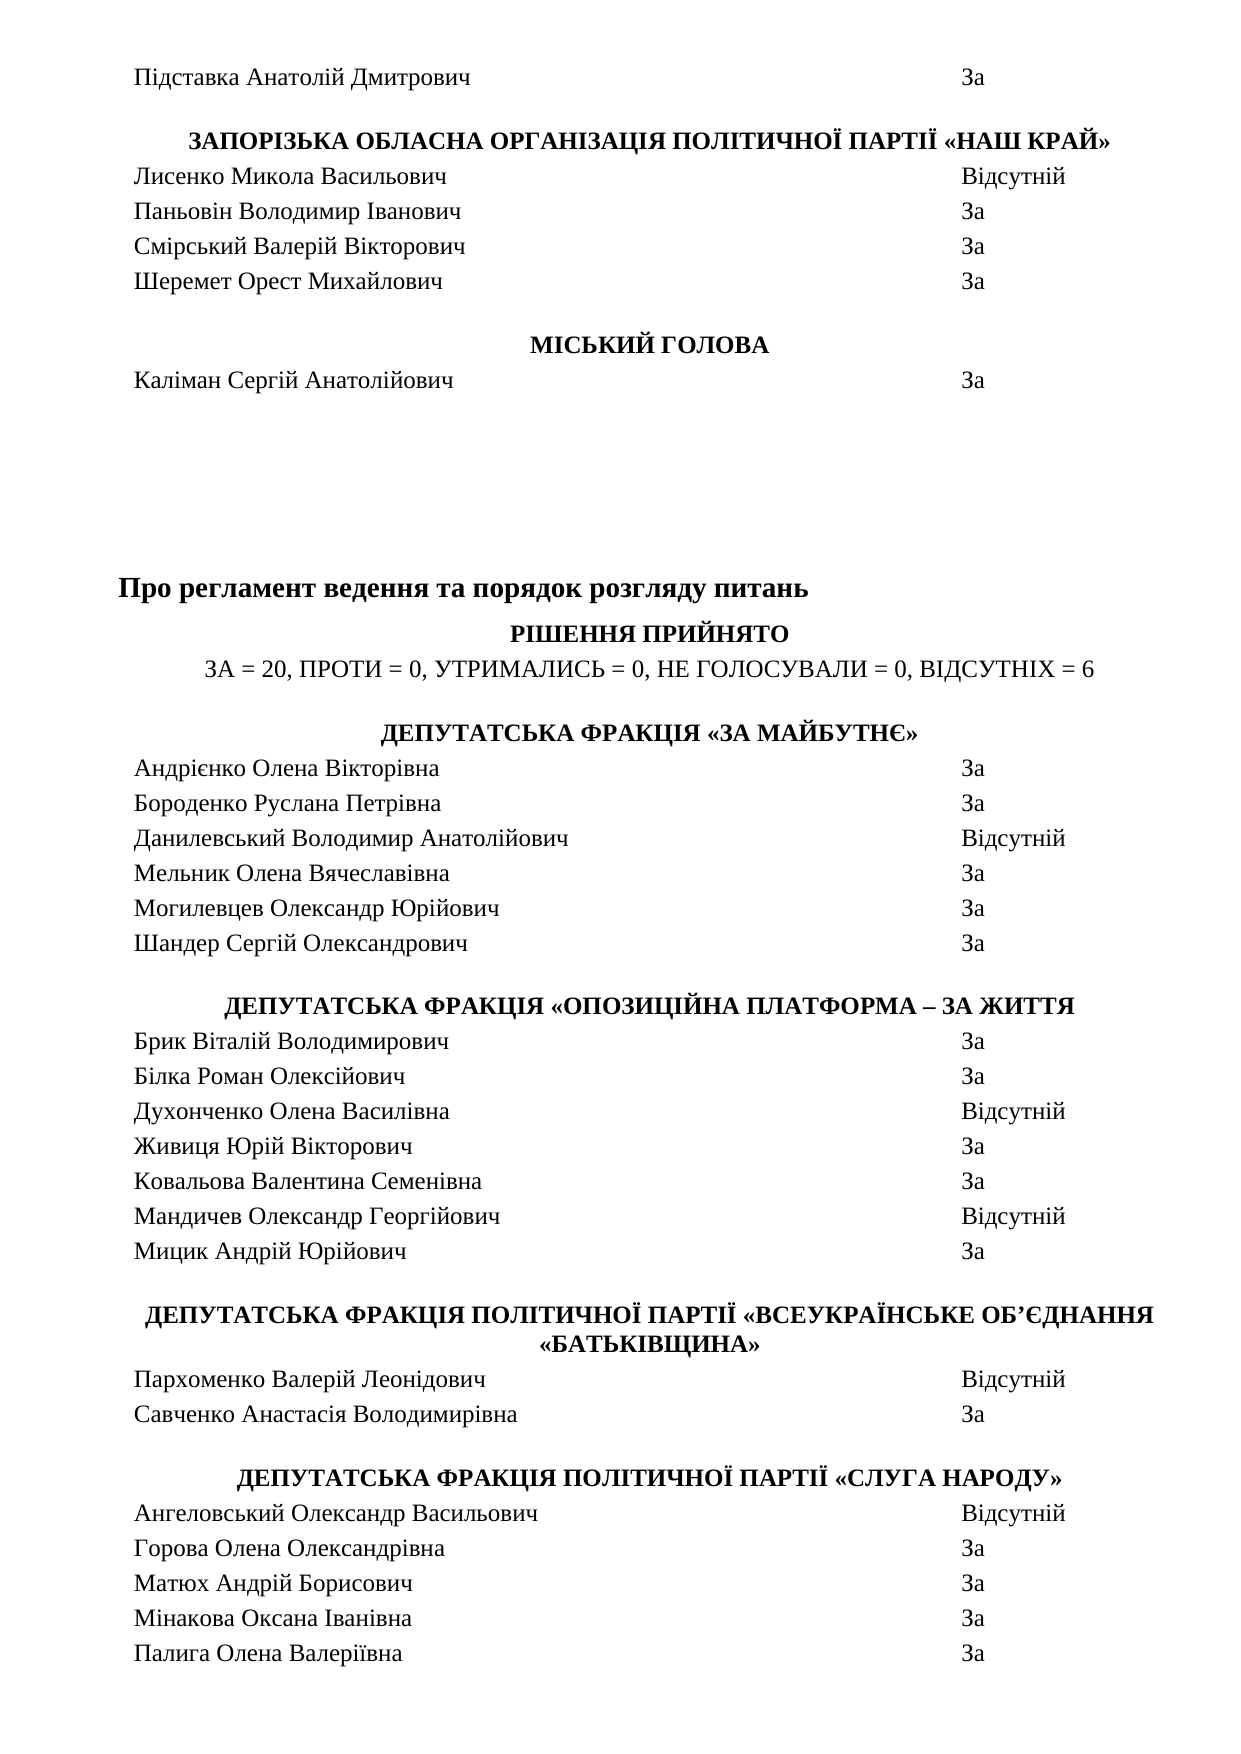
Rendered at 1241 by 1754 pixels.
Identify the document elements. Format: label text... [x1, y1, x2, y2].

table_cell За [945, 1233, 1181, 1268]
table_cell Шандер Сергій Олександрович [118, 925, 945, 959]
table_cell Відсутній [945, 1198, 1181, 1233]
table_cell Лисенко Микола Васильович [118, 158, 945, 193]
table_cell ДЕПУТАТСЬКА ФРАКЦІЯ ПОЛІТИЧНОЇ ПАРТІЇ «ВСЕУКРАЇНСЬКЕ ОБ’ЄДНАННЯ «БАТЬКІВЩИНА» [118, 1268, 1181, 1361]
table_cell Могилевцев Олександр Юрійович [118, 890, 945, 924]
table_header Рішення прийнято [118, 616, 1181, 651]
table_cell Відсутній [945, 1093, 1181, 1128]
table_cell Бороденко Руслана Петрівна [118, 785, 945, 819]
table_cell За [945, 750, 1181, 784]
table_cell Савченко Анастасія Володимирівна [118, 1396, 945, 1431]
table_cell Підставка Анатолій Дмитрович [118, 59, 945, 94]
table_cell За [945, 785, 1181, 819]
table_cell Шеремет Орест Михайлович [118, 263, 945, 298]
table_cell Мицик Андрій Юрійович [118, 1233, 945, 1268]
table_cell За [945, 925, 1181, 959]
table_cell ЗАПОРІЗЬКА ОБЛАСНА ОРГАНІЗАЦІЯ ПОЛІТИЧНОЇ ПАРТІЇ «НАШ КРАЙ» [118, 94, 1181, 158]
table_cell Відсутній [945, 158, 1181, 193]
table_cell ЗА = 20, ПРОТИ = 0, УТРИМАЛИСЬ = 0, НЕ ГОЛОСУВАЛИ = 0, ВІДСУТНІХ = 6 [118, 651, 1181, 686]
table_cell Мінакова Оксана Іванівна [118, 1600, 945, 1634]
table_cell Мельник Олена Вячеславівна [118, 855, 945, 889]
table_cell Білка Роман Олексійович [118, 1058, 945, 1093]
table_cell За [945, 1128, 1181, 1163]
table_cell За [945, 59, 1181, 94]
table_cell Відсутній [945, 1495, 1181, 1529]
table_cell Ковальова Валентина Семенівна [118, 1163, 945, 1198]
table_cell За [945, 855, 1181, 889]
table_cell За [945, 1600, 1181, 1634]
table_cell Паньовін Володимир Іванович [118, 193, 945, 228]
table_cell За [945, 193, 1181, 228]
table_cell Матюх Андрій Борисович [118, 1565, 945, 1599]
table_cell Палига Олена Валеріївна [118, 1635, 945, 1669]
table_cell Живиця Юрій Вікторович [118, 1128, 945, 1163]
table_cell За [945, 1565, 1181, 1599]
table_cell ДЕПУТАТСЬКА ФРАКЦІЯ «ЗА МАЙБУТНЄ» [118, 686, 1181, 749]
table_cell Каліман Сергій Анатолійович [118, 362, 945, 397]
table_cell За [945, 1396, 1181, 1431]
table_cell За [945, 228, 1181, 263]
table_cell ДЕПУТАТСЬКА ФРАКЦІЯ ПОЛІТИЧНОЇ ПАРТІЇ «СЛУГА НАРОДУ» [118, 1431, 1181, 1494]
table_cell Смірський Валерій Вікторович [118, 228, 945, 263]
table_cell Горова Олена Олександрівна [118, 1530, 945, 1564]
table_cell Данилевський Володимир Анатолійович [118, 820, 945, 854]
subtitle Про регламент ведення та порядок розгляду питань [118, 570, 1181, 603]
table_cell Міський голова [118, 298, 1181, 362]
table_cell За [945, 263, 1181, 298]
table_cell За [945, 1023, 1181, 1058]
table_cell Духонченко Олена Василівна [118, 1093, 945, 1128]
table_cell Мандичев Олександр Георгійович [118, 1198, 945, 1233]
table_cell Ангеловський Олександр Васильович [118, 1495, 945, 1529]
table_cell За [945, 362, 1181, 397]
table_cell Відсутній [945, 1361, 1181, 1396]
table_cell Пархоменко Валерій Леонідович [118, 1361, 945, 1396]
table_cell Андрієнко Олена Вікторівна [118, 750, 945, 784]
table_cell За [945, 1635, 1181, 1669]
table_cell ДЕПУТАТСЬКА ФРАКЦІЯ «ОПОЗИЦІЙНА ПЛАТФОРМА – ЗА ЖИТТЯ [118, 960, 1181, 1023]
table_cell За [945, 890, 1181, 924]
table_cell За [945, 1163, 1181, 1198]
table_cell Брик Віталій Володимирович [118, 1023, 945, 1058]
table_cell За [945, 1530, 1181, 1564]
table_cell За [945, 1058, 1181, 1093]
table_cell Відсутній [945, 820, 1181, 854]
